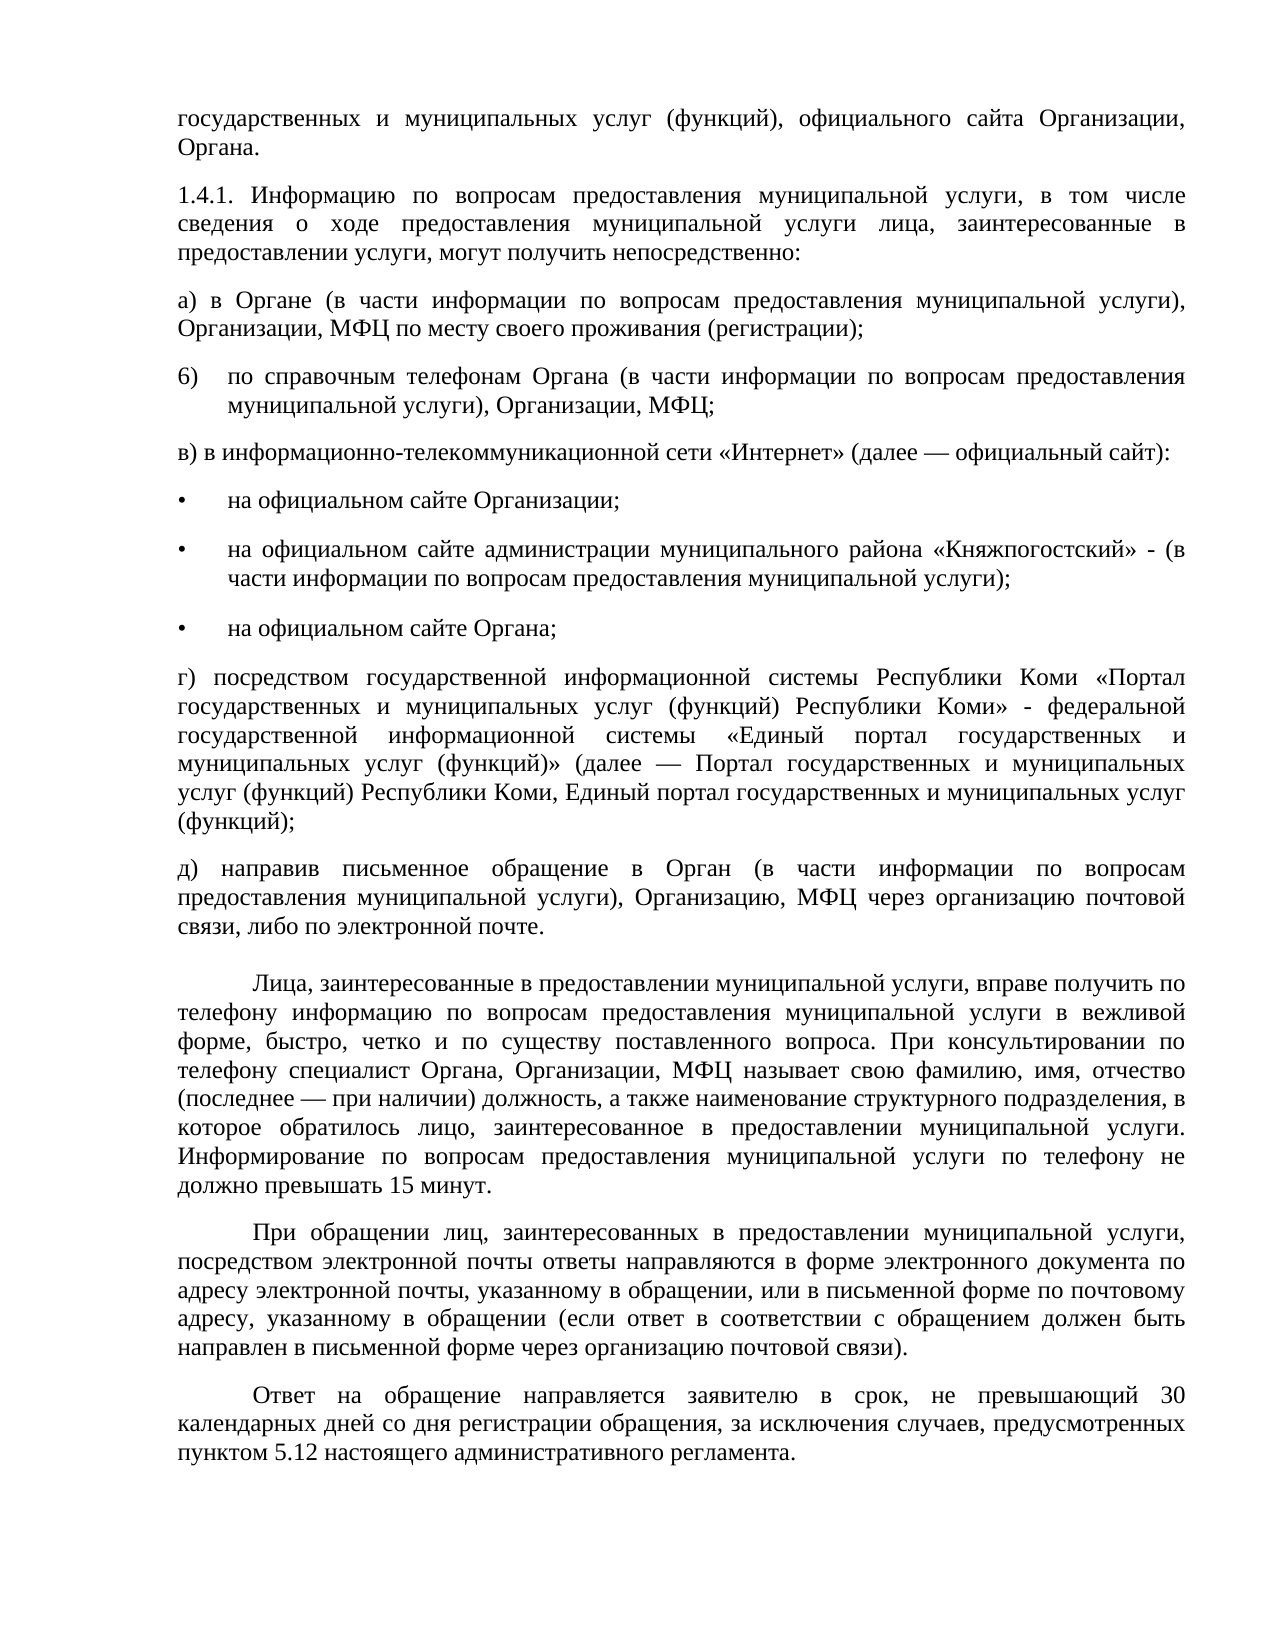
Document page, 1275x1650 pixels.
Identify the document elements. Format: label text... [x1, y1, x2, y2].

text Ответ на обращение направляется заявителю в срок, не превышающий 30 календарных дней со дня регистрации обращения, за исключения случаев, предусмотренных пунктом 5.12 настоящего административного регламента. [177, 1380, 1186, 1466]
text д) направив письменное обращение в Орган (в части информации по вопросам предоставления муниципальной услуги), Организацию, МФЦ через организацию почтовой связи, либо по электронной почте. [177, 853, 1186, 940]
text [177, 103, 1186, 161]
list по справочным телефонам Органа (в части информации по вопросам предоставления муниципальной услуги), Организации, МФЦ; [177, 361, 1186, 418]
text При обращении лиц, заинтересованных в предоставлении муниципальной услуги, посредством электронной почты ответы направляются в форме электронного документа по адресу электронной почты, указанному в обращении, или в письменной форме по почтовому адресу, указанному в обращении (если ответ в соответствии с обращением должен быть направлен в письменной форме через организацию почтовой связи). [177, 1217, 1186, 1361]
text 1.4.1. Информацию по вопросам предоставления муниципальной услуги, в том числе сведения о ходе предоставления муниципальной услуги лица, заинтересованные в предоставлении услуги, могут получить непосредственно: [177, 180, 1186, 266]
text г) посредством государственной информационной системы Республики Коми «Портал государственных и муниципальных услуг (функций) Республики Коми» - федеральной государственной информационной системы «Единый портал государственных и муниципальных услуг (функций)» (далее — Портал государственных и муниципальных услуг (функций) Республики Коми, Единый портал государственных и муниципальных услуг (функций); [177, 662, 1186, 835]
list на официальном сайте Организации; [177, 485, 1186, 513]
text а) в Органе (в части информации по вопросам предоставления муниципальной услуги), Организации, МФЦ по месту своего проживания (регистрации); [177, 285, 1186, 342]
text в) в информационно-телекоммуникационной сети «Интернет» (далее — официальный сайт): [177, 437, 1186, 466]
text Лица, заинтересованные в предоставлении муниципальной услуги, вправе получить по телефону информацию по вопросам предоставления муниципальной услуги в вежливой форме, быстро, четко и по существу поставленного вопроса. При консультировании по телефону специалист Органа, Организации, МФЦ называет свою фамилию, имя, отчество (последнее — при наличии) должность, а также наименование структурного подразделения, в которое обратилось лицо, заинтересованное в предоставлении муниципальной услуги. Информирование по вопросам предоставления муниципальной услуги по телефону не должно превышать 15 минут. [177, 968, 1186, 1198]
list на официальном сайте администрации муниципального района «Княжпогостский» - (в части информации по вопросам предоставления муниципальной услуги); [177, 534, 1186, 592]
list на официальном сайте Органа; [177, 613, 1186, 641]
